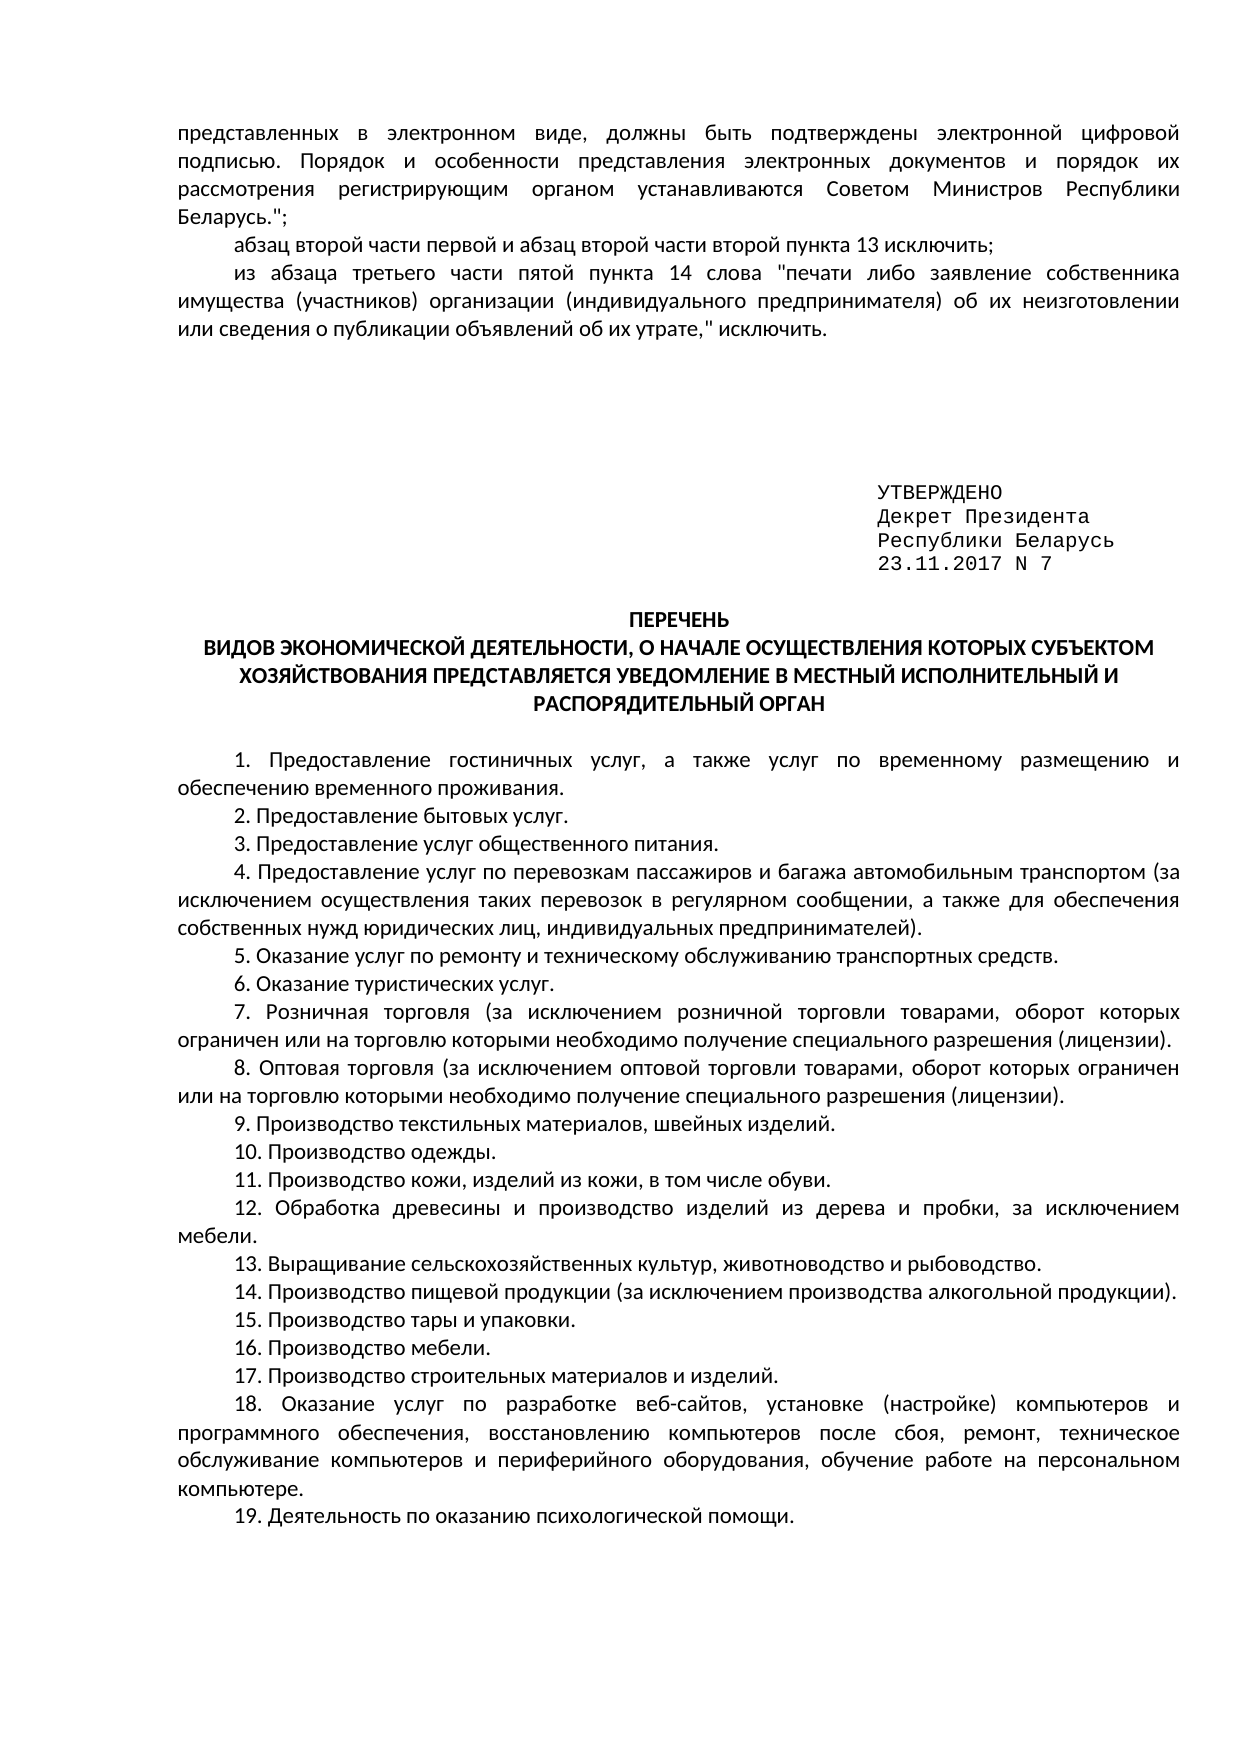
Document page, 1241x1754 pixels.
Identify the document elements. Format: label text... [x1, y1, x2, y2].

text 13. Выращивание сельскохозяйственных культур, животноводство и рыбоводство. [177, 1249, 1181, 1277]
text Декрет Президента [177, 506, 1181, 530]
text УТВЕРЖДЕНО [177, 482, 1181, 506]
text 5. Оказание услуг по ремонту и техническому обслуживанию транспортных средств. [177, 941, 1181, 969]
text 2. Предоставление бытовых услуг. [177, 801, 1181, 829]
text 19. Деятельность по оказанию психологической помощи. [177, 1502, 1181, 1530]
text 11. Производство кожи, изделий из кожи, в том числе обуви. [177, 1165, 1181, 1193]
text 3. Предоставление услуг общественного питания. [177, 829, 1181, 857]
text из абзаца третьего части пятой пункта 14 слова "печати либо заявление собственника имущества (участников) организации (индивидуального предпринимателя) об их неизготовлении или сведения о публикации объявлений об их утрате," исключить. [177, 258, 1181, 342]
text 4. Предоставление услуг по перевозкам пассажиров и багажа автомобильным транспортом (за исключением осуществления таких перевозок в регулярном сообщении, а также для обеспечения собственных нужд юридических лиц, индивидуальных предпринимателей). [177, 857, 1181, 941]
text 14. Производство пищевой продукции (за исключением производства алкогольной продукции). [177, 1277, 1181, 1306]
title ПЕРЕЧЕНЬ [177, 605, 1181, 633]
text 12. Обработка древесины и производство изделий из дерева и пробки, за исключением мебели. [177, 1193, 1181, 1249]
text 23.11.2017 N 7 [177, 553, 1181, 577]
text 16. Производство мебели. [177, 1333, 1181, 1362]
text 9. Производство текстильных материалов, швейных изделий. [177, 1109, 1181, 1137]
text 6. Оказание туристических услуг. [177, 969, 1181, 997]
text 7. Розничная торговля (за исключением розничной торговли товарами, оборот которых ограничен или на торговлю которыми необходимо получение специального разрешения (лицензии). [177, 997, 1181, 1053]
text 15. Производство тары и упаковки. [177, 1306, 1181, 1333]
title ВИДОВ ЭКОНОМИЧЕСКОЙ ДЕЯТЕЛЬНОСТИ, О НАЧАЛЕ ОСУЩЕСТВЛЕНИЯ КОТОРЫХ СУБЪЕКТОМ ХОЗЯЙСТВОВАНИЯ ПРЕДСТАВЛЯЕТСЯ УВЕДОМЛЕНИЕ В МЕСТНЫЙ ИСПОЛНИТЕЛЬНЫЙ И РАСПОРЯДИТЕЛЬНЫЙ ОРГАН [177, 633, 1181, 717]
text 8. Оптовая торговля (за исключением оптовой торговли товарами, оборот которых ограничен или на торговлю которыми необходимо получение специального разрешения (лицензии). [177, 1053, 1181, 1109]
text 18. Оказание услуг по разработке веб-сайтов, установке (настройке) компьютеров и программного обеспечения, восстановлению компьютеров после сбоя, ремонт, техническое обслуживание компьютеров и периферийного оборудования, обучение работе на персональном компьютере. [177, 1389, 1181, 1502]
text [177, 118, 1181, 230]
text 1. Предоставление гостиничных услуг, а также услуг по временному размещению и обеспечению временного проживания. [177, 745, 1181, 801]
text Республики Беларусь [177, 530, 1181, 553]
text абзац второй части первой и абзац второй части второй пункта 13 исключить; [177, 230, 1181, 258]
text 10. Производство одежды. [177, 1137, 1181, 1165]
text 17. Производство строительных материалов и изделий. [177, 1362, 1181, 1389]
